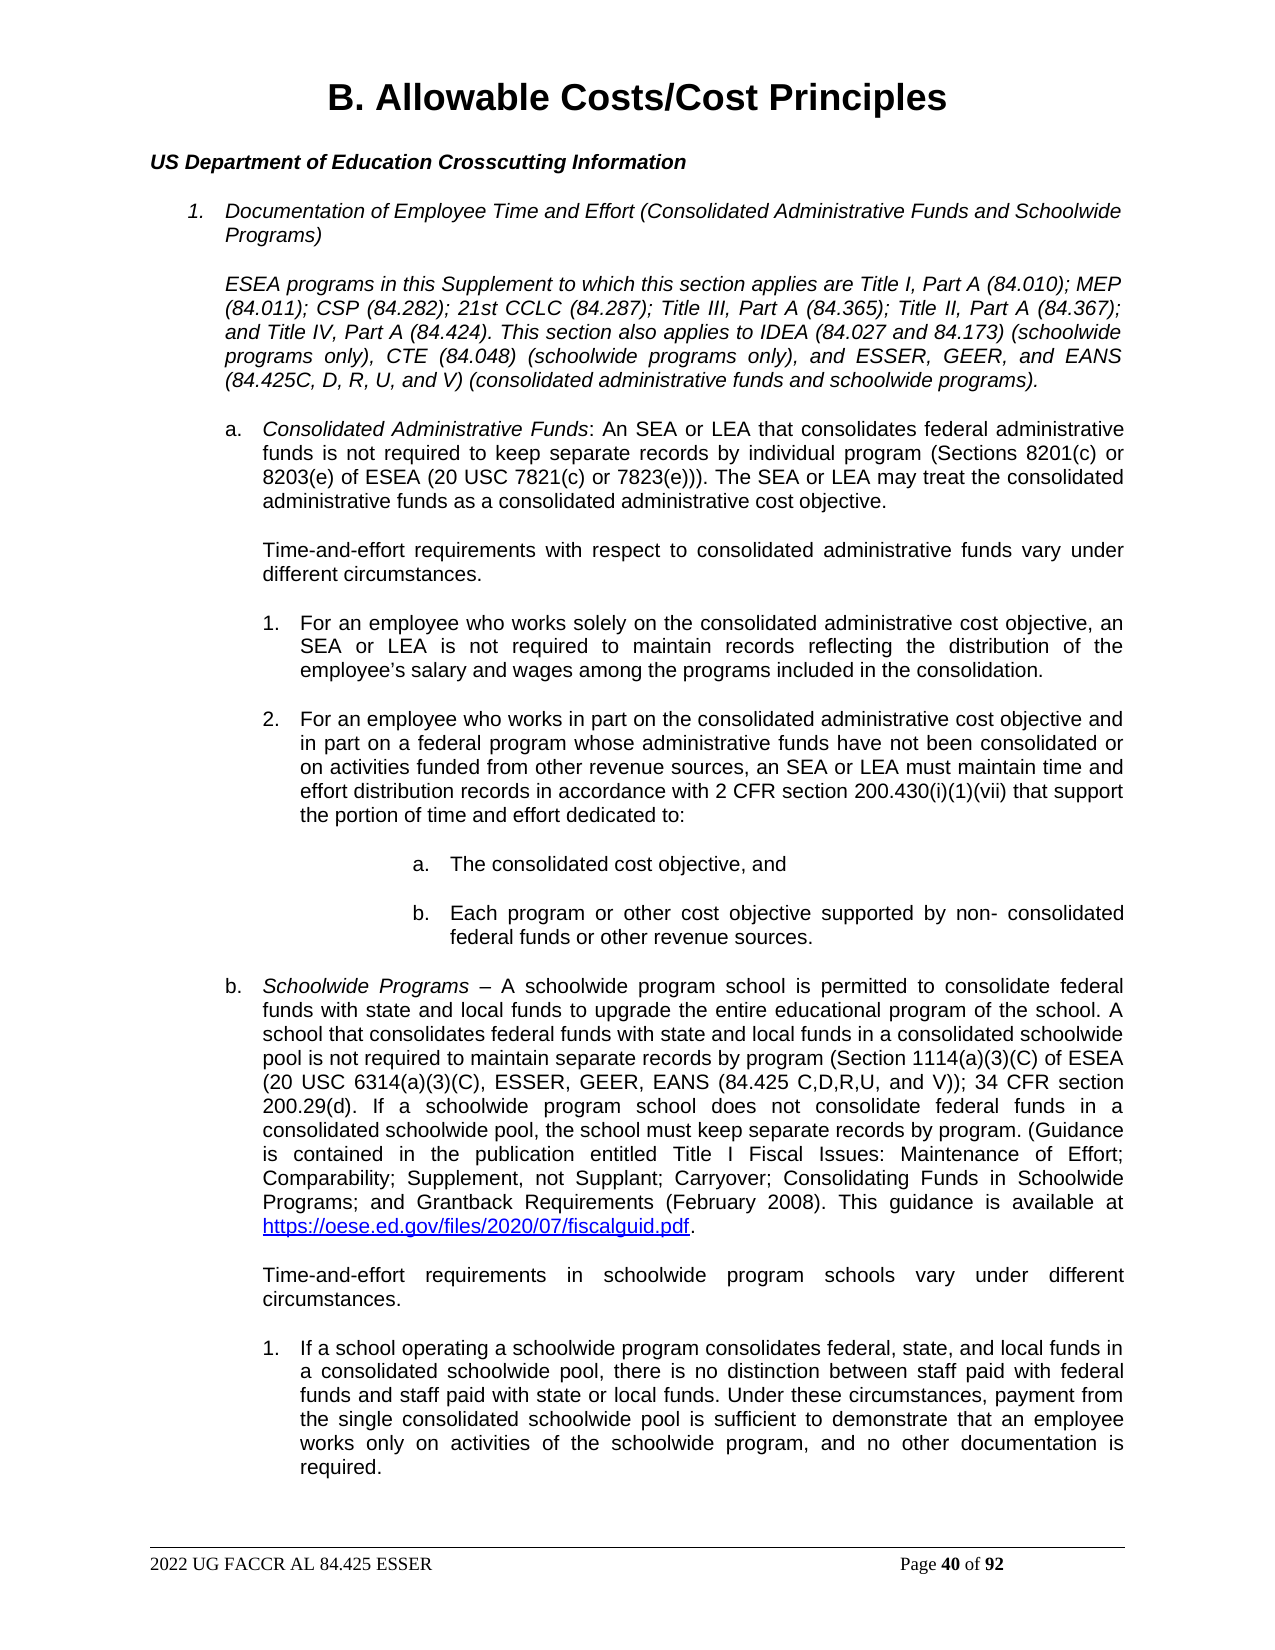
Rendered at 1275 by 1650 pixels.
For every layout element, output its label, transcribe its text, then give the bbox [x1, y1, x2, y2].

list For an employee who works in part on the consolidated administrative cost objective and in part on a federal program whose administrative funds have not been consolidated or on activities funded from other revenue sources, an SEA or LEA must maintain time and effort distribution records in accordance with 2 CFR section 200.430(i)(1)(vii) that support the portion of time and effort dedicated to: [262, 707, 1125, 827]
list Schoolwide Programs – A schoolwide program school is permitted to consolidate federal funds with state and local funds to upgrade the entire educational program of the school. A school that consolidates federal funds with state and local funds in a consolidated schoolwide pool is not required to maintain separate records by program (Section 1114(a)(3)(C) of ESEA (20 USC 6314(a)(3)(C), ESSER, GEER, EANS (84.425 C,D,R,U, and V)); 34 CFR section 200.29(d). If a schoolwide program school does not consolidate federal funds in a consolidated schoolwide pool, the school must keep separate records by program. (Guidance is contained in the publication entitled Title I Fiscal Issues: Maintenance of Effort; Comparability; Supplement, not Supplant; Carryover; Consolidating Funds in Schoolwide Programs; and Grantback Requirements (February 2008). This guidance is available at https://oese.ed.gov/files/2020/07/fiscalguid.pdf. [225, 974, 1125, 1237]
list Consolidated Administrative Funds: An SEA or LEA that consolidates federal administrative funds is not required to keep separate records by individual program (Sections 8201(c) or 8203(e) of ESEA (20 USC 7821(c) or 7823(e))). The SEA or LEA may treat the consolidated administrative funds as a consolidated administrative cost objective. [225, 417, 1125, 512]
list Time-and-effort requirements in schoolwide program schools vary under different circumstances. [262, 1262, 1125, 1310]
list Documentation of Employee Time and Effort (Consolidated Administrative Funds and Schoolwide Programs) [187, 199, 1125, 247]
list Time-and-effort requirements with respect to consolidated administrative funds vary under different circumstances. [262, 537, 1125, 585]
list The consolidated cost objective, and [412, 852, 1125, 876]
text US Department of Education Crosscutting Information [150, 150, 1125, 174]
text ESEA programs in this Supplement to which this section applies are Title I, Part A (84.010); MEP (84.011); CSP (84.282); 21st CCLC (84.287); Title III, Part A (84.365); Title II, Part A (84.367); and Title IV, Part A (84.424). This section also applies to IDEA (84.027 and 84.173) (schoolwide programs only), CTE (84.048) (schoolwide programs only), and ESSER, GEER, and EANS (84.425C, D, R, U, and V) (consolidated administrative funds and schoolwide programs). [225, 272, 1125, 392]
list Each program or other cost objective supported by non- consolidated federal funds or other revenue sources. [412, 901, 1125, 949]
list If a school operating a schoolwide program consolidates federal, state, and local funds in a consolidated schoolwide pool, there is no distinction between staff paid with federal funds and staff paid with state or local funds. Under these circumstances, payment from the single consolidated schoolwide pool is sufficient to demonstrate that an employee works only on activities of the schoolwide program, and no other documentation is required. [262, 1335, 1125, 1479]
list For an employee who works solely on the consolidated administrative cost objective, an SEA or LEA is not required to maintain records reflecting the distribution of the employee’s salary and wages among the programs included in the consolidation. [262, 610, 1125, 682]
